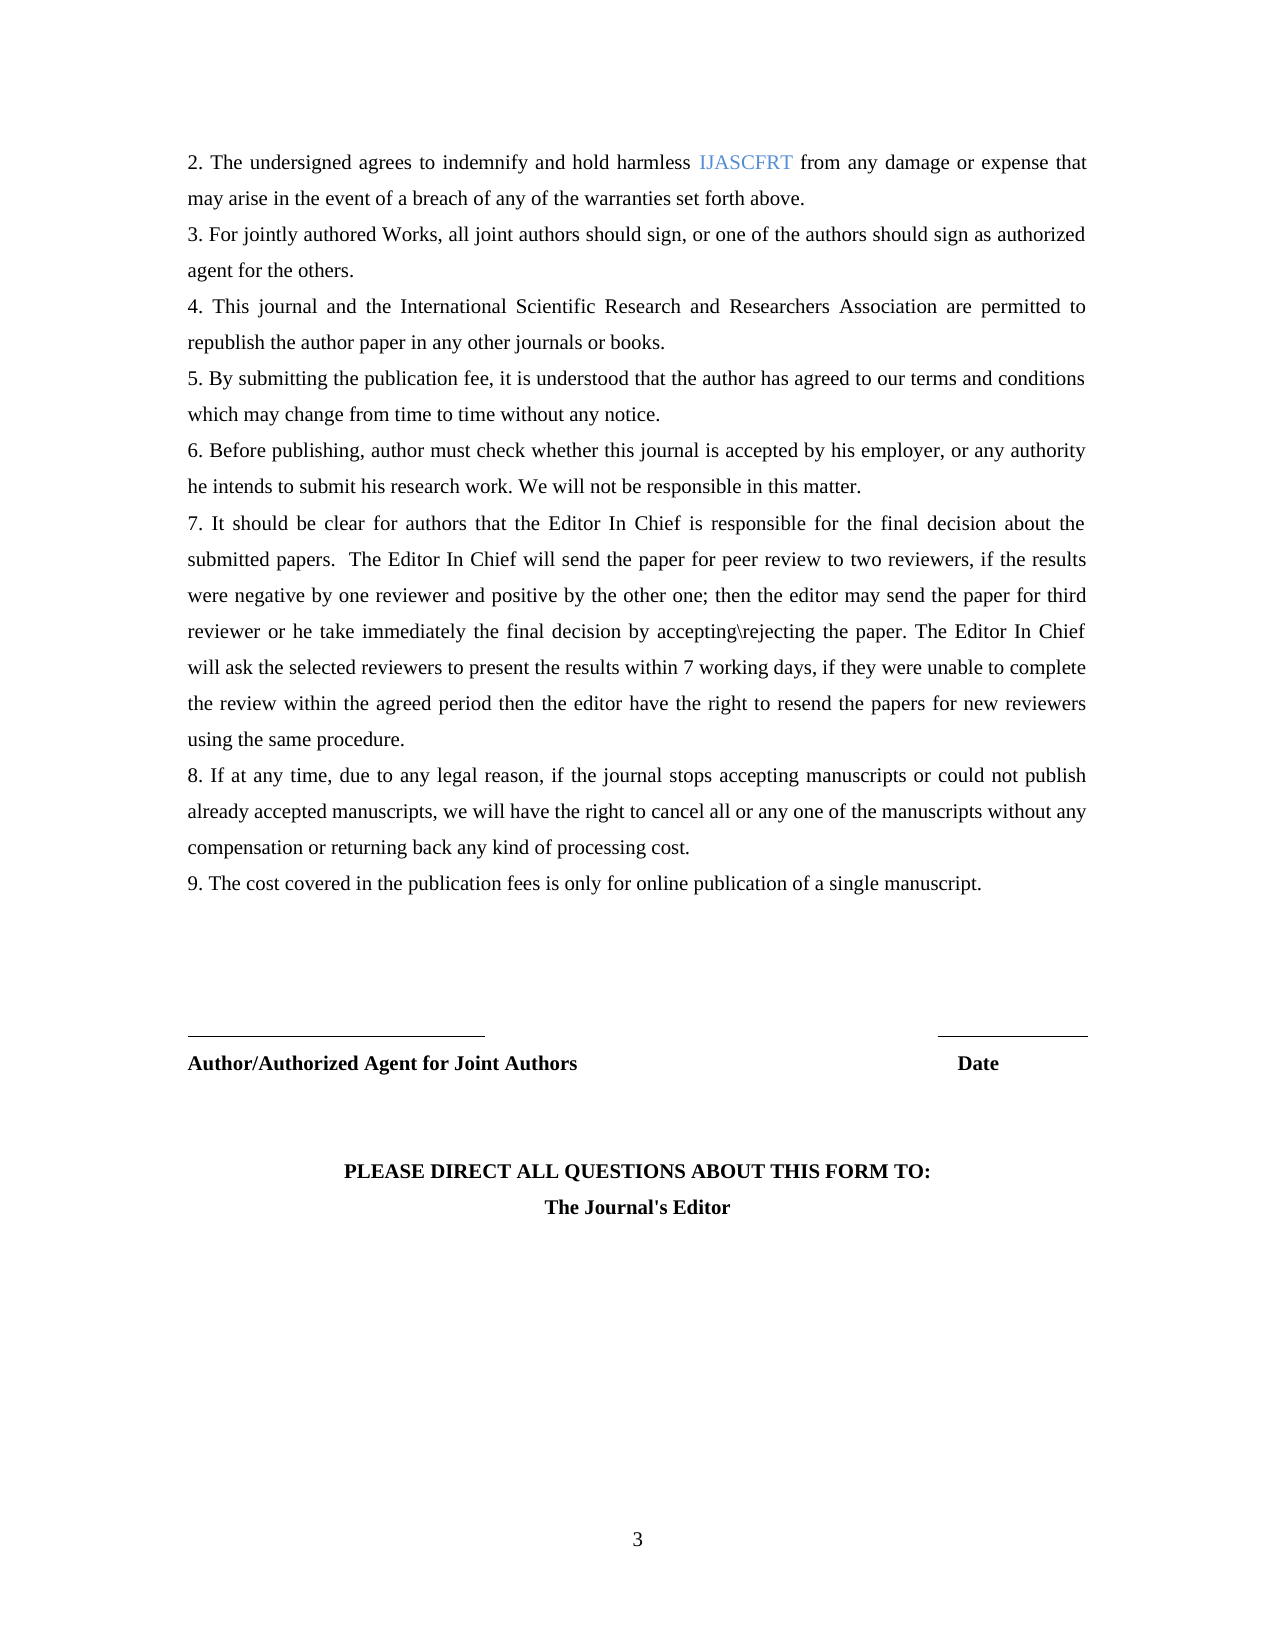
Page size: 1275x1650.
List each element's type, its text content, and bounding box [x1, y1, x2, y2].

text The Journal's Editor [187, 1195, 1087, 1219]
text Author/Authorized Agent for Joint Authors Date [187, 1051, 1087, 1075]
text 3. For jointly authored Works, all joint authors should sign, or one of the authors should sign as authorized agent for the others. [187, 222, 1087, 282]
text PLEASE DIRECT ALL QUESTIONS ABOUT THIS FORM TO: [187, 1159, 1087, 1183]
text 5. By submitting the publication fee, it is understood that the author has agreed to our terms and conditions which may change from time to time without any notice. [187, 366, 1087, 426]
text 7. It should be clear for authors that the Editor In Chief is responsible for the final decision about the submitted papers. The Editor In Chief will send the paper for peer review to two reviewers, if the results were negative by one reviewer and positive by the other one; then the editor may send the paper for third reviewer or he take immediately the final decision by accepting\rejecting the paper. The Editor In Chief will ask the selected reviewers to present the results within 7 working days, if they were unable to complete the review within the agreed period then the editor have the right to resend the papers for new reviewers using the same procedure. [187, 510, 1087, 751]
text 2. The undersigned agrees to indemnify and hold harmless IJASCFRT from any damage or expense that may arise in the event of a breach of any of the warranties set forth above. [187, 150, 1087, 210]
text 9. The cost covered in the publication fees is only for online publication of a single manuscript. [187, 871, 1087, 895]
text 8. If at any time, due to any legal reason, if the journal stops accepting manuscripts or could not publish already accepted manuscripts, we will have the right to cancel all or any one of the manuscripts without any compensation or returning back any kind of processing cost. [187, 763, 1087, 859]
text 4. This journal and the International Scientific Research and Researchers Association are permitted to republish the author paper in any other journals or books. [187, 294, 1087, 354]
text 6. Before publishing, author must check whether this journal is accepted by his employer, or any authority he intends to submit his research work. We will not be responsible in this matter. [187, 438, 1087, 498]
